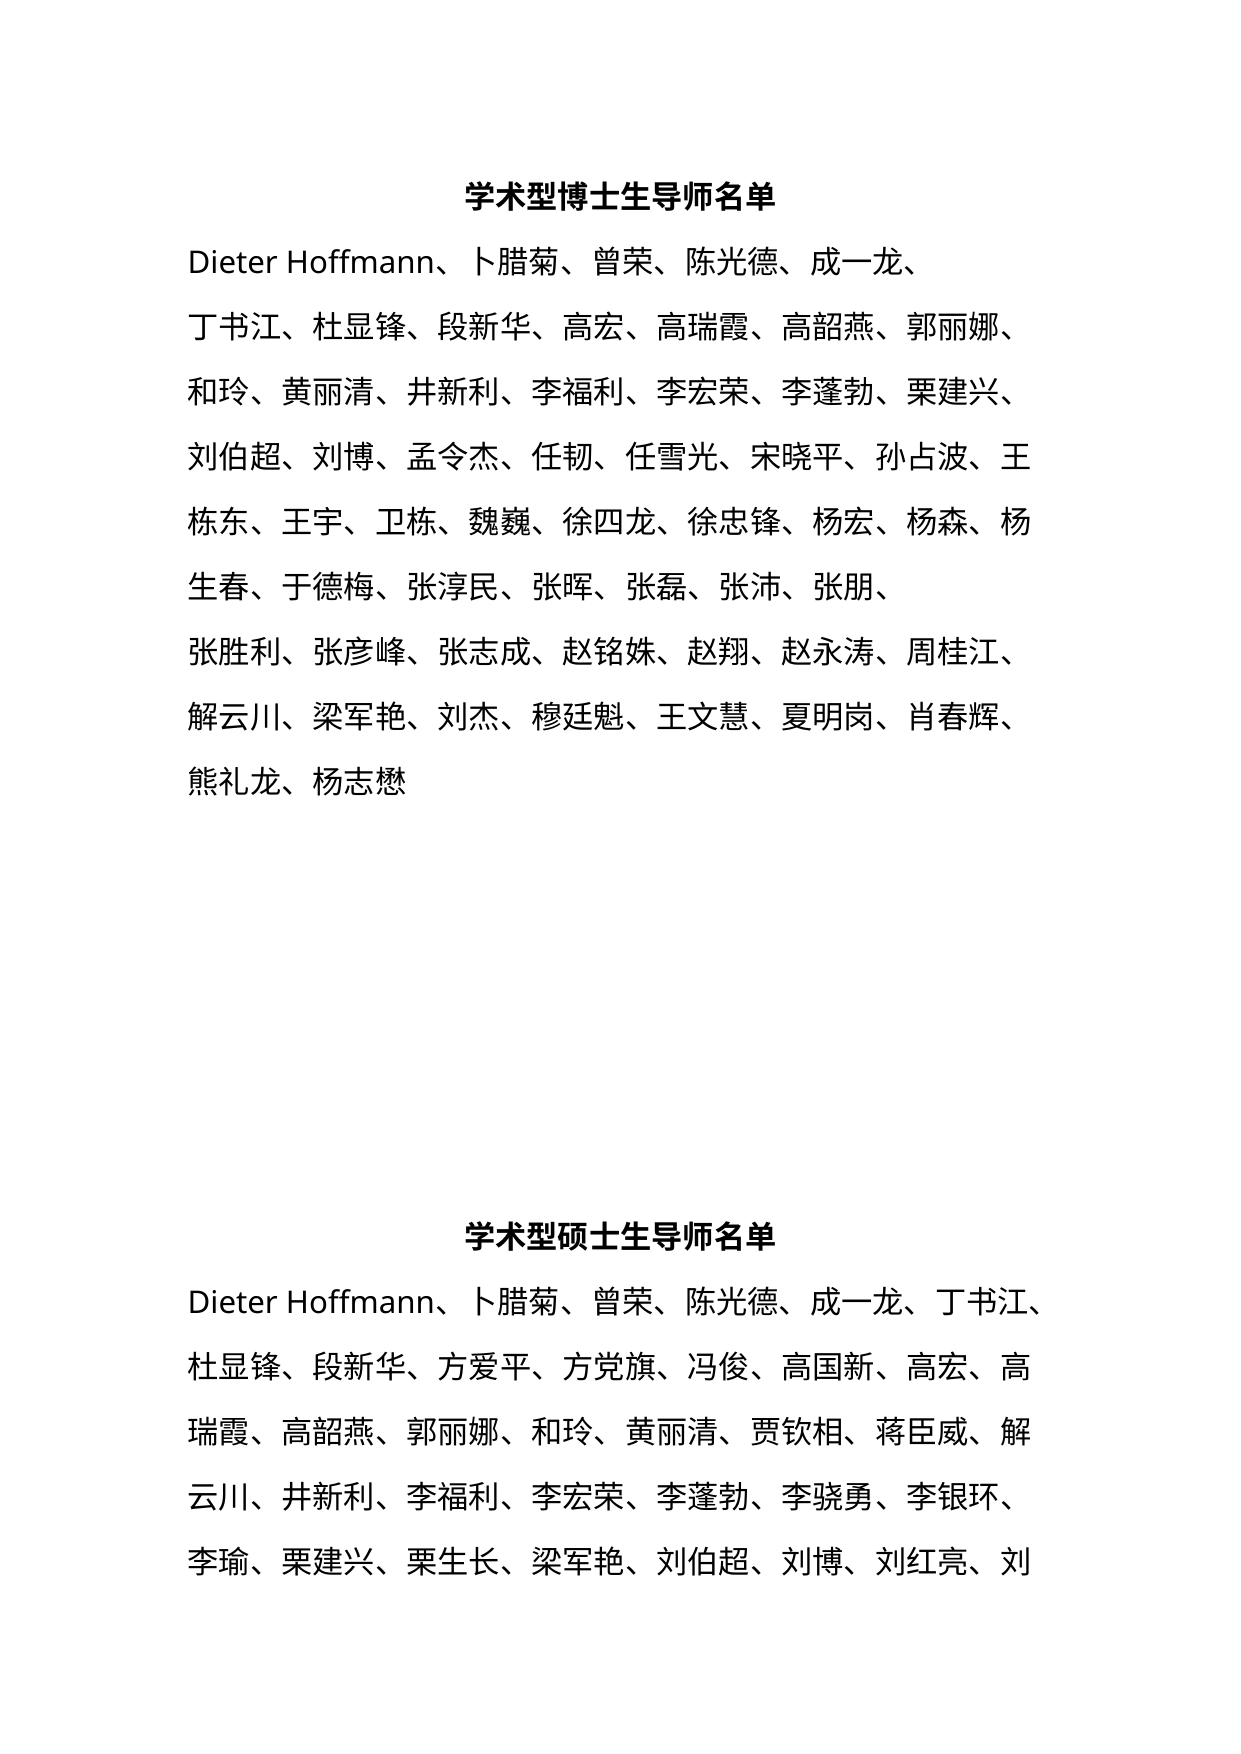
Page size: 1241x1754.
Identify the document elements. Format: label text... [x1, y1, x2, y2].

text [187, 1332, 1053, 1592]
text Dieter Hoffmann、卜腊菊、曾荣、陈光德、成一龙、 [187, 227, 1053, 292]
text 丁书江、杜显锋、段新华、高宏、高瑞霞、高韶燕、郭丽娜、和玲、黄丽清、井新利、李福利、李宏荣、李蓬勃、栗建兴、刘伯超、刘博、孟令杰、任韧、任雪光、宋晓平、孙占波、王栋东、王宇、卫栋、魏巍、徐四龙、徐忠锋、杨宏、杨森、杨生春、于德梅、张淳民、张晖、张磊、张沛、张朋、 [187, 292, 1053, 617]
text 张胜利、张彦峰、张志成、赵铭姝、赵翔、赵永涛、周桂江、解云川、梁军艳、刘杰、穆廷魁、王文慧、夏明岗、肖春辉、熊礼龙、杨志懋 [187, 617, 1053, 812]
text 学术型硕士生导师名单 [187, 1202, 1053, 1267]
text Dieter Hoffmann、卜腊菊、曾荣、陈光德、成一龙、丁书江、 [187, 1267, 1053, 1332]
text 学术型博士生导师名单 [187, 162, 1053, 227]
